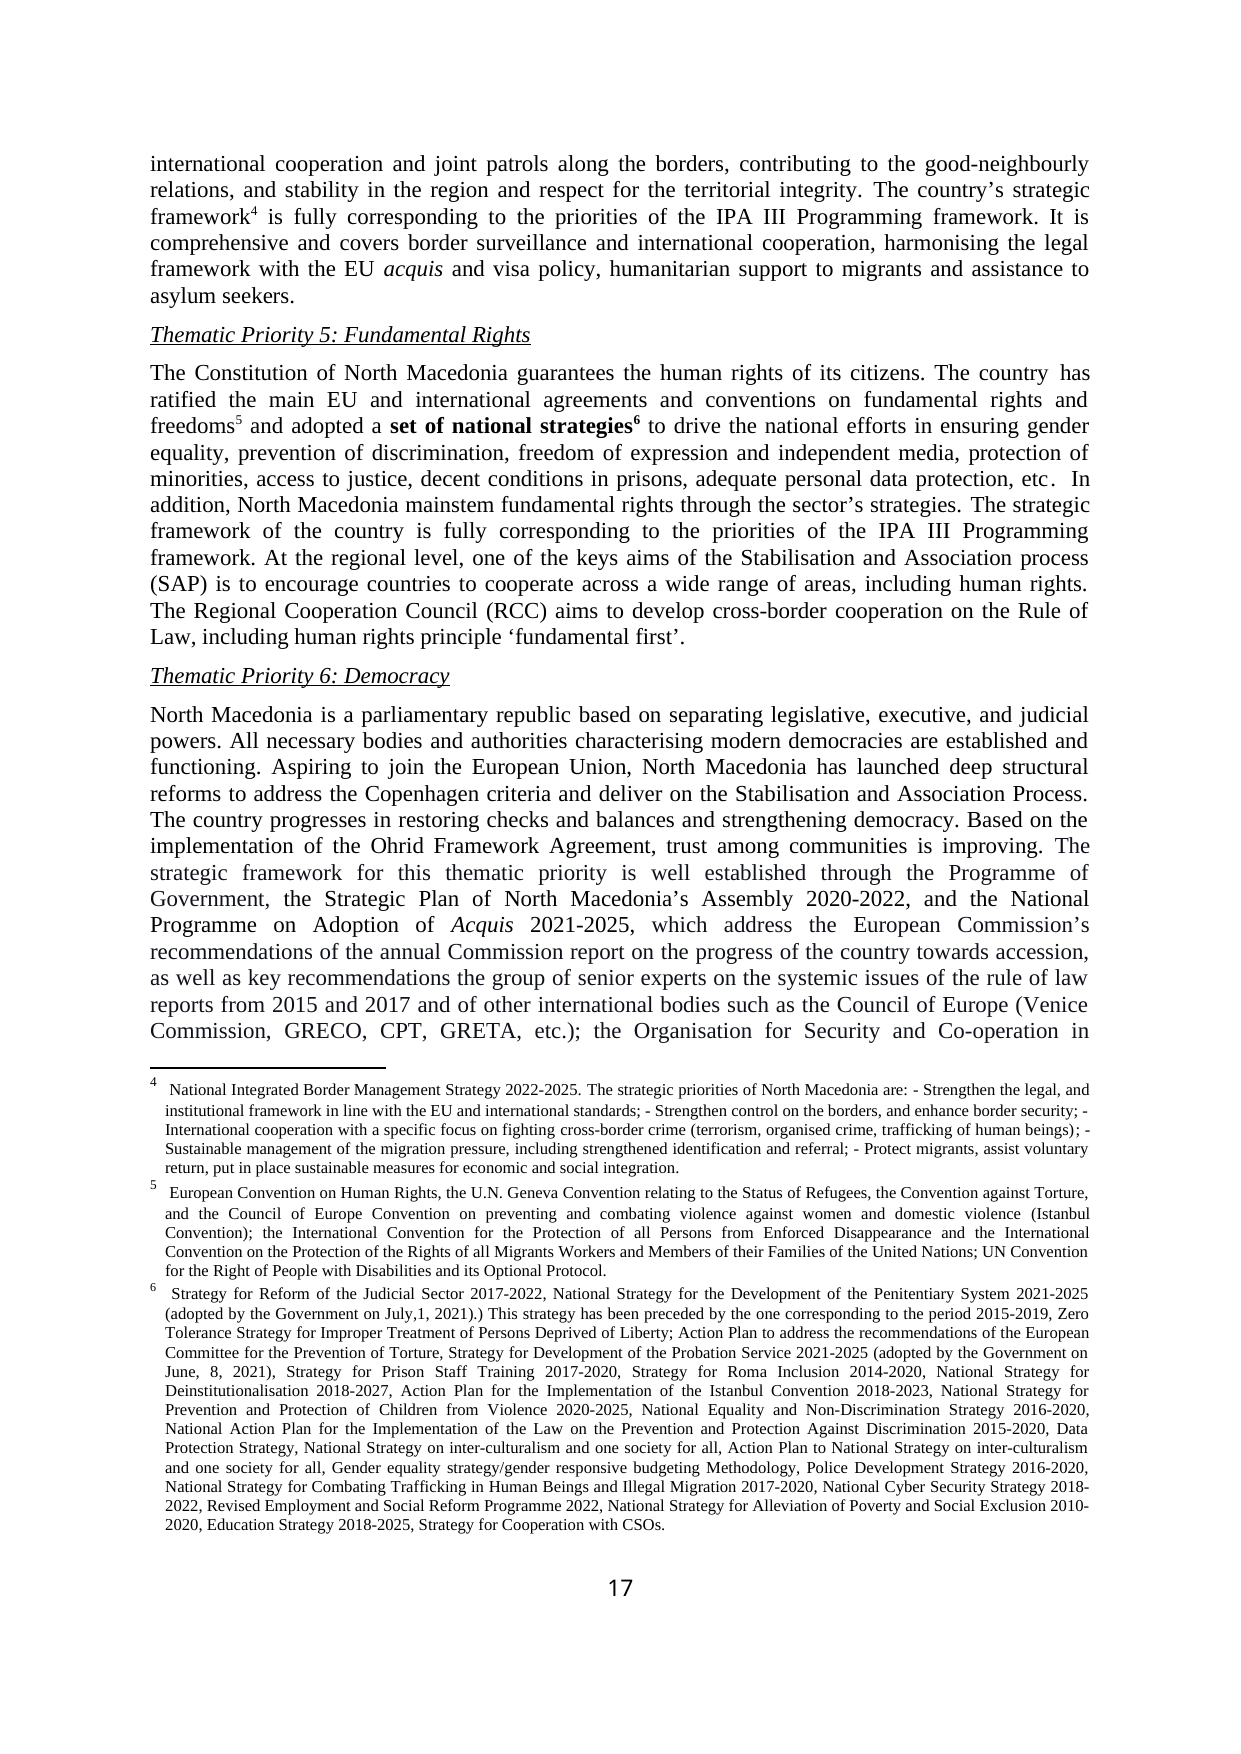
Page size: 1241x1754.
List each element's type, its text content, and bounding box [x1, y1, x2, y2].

text North Macedonia is a parliamentary republic based on separating legislative, executive, and judicial powers. All necessary bodies and authorities characterising modern democracies are established and functioning. Aspiring to join the European Union, North Macedonia has launched deep structural reforms to address the Copenhagen criteria and deliver on the Stabilisation and Association Process. The country progresses in restoring checks and balances and strengthening democracy. Based on the implementation of the Ohrid Framework Agreement, trust among communities is improving. The strategic framework for this thematic priority is well established through the Programme of Government, the Strategic Plan of North Macedonia’s Assembly 2020-2022, and the National Programme on Adoption of Acquis 2021-2025, which address the European Commission’s recommendations of the annual Commission report on the progress of the country towards accession, as well as key recommendations the group of senior experts on the systemic issues of the rule of law reports from 2015 and 2017 and of other international bodies such as the Council of Europe (Venice Commission, GRECO, CPT, GRETA, etc.); the Organisation for Security and Co-operation in Europe-Office for Democratic Institutions and Human Rights (OSCE/ODIHR) as well as SIGMA reports. The strategic framework is in line with the IPA III Programming framework. [150, 701, 1090, 1043]
text The Constitution of North Macedonia guarantees the human rights of its citizens. The country has ratified the main EU and international agreements and conventions on fundamental rights and freedoms and adopted a set of national strategies to drive the national efforts in ensuring gender equality, prevention of discrimination, freedom of expression and independent media, protection of minorities, access to justice, decent conditions in prisons, adequate personal data protection, etc. In addition, North Macedonia mainstem fundamental rights through the sector’s strategies. The strategic framework of the country is fully corresponding to the priorities of the IPA III Programming framework. At the regional level, one of the keys aims of the Stabilisation and Association process (SAP) is to encourage countries to cooperate across a wide range of areas, including human rights. The Regional Cooperation Council (RCC) aims to develop cross-border cooperation on the Rule of Law, including human rights principle ‘fundamental first’. [150, 359, 1090, 649]
text Thematic Priority 5: Fundamental Rights [150, 321, 1090, 347]
text Thematic Priority 6: Democracy [150, 662, 1090, 688]
text North Macedonia is facing significant challenges as the country is a part of the Western Balkan route, attracting the most significant number of migrants and asylum seekers due to its geostrategic position, well-developed road infrastructure, and fewer border crossings. The increasing attempts of irregular border crossings and smuggling activities raise the pressure on the country’s Southern border. To address these challenges, North Macedonia invests in improving the efficiency and effectiveness of border control and the management of migration flow, including contingency for the crisis, in line with the EU standards while taking into consideration the duty to protect the fundamental rights of all people under its jurisdiction, regardless of their nationality and/or legal status, this includes providing access to asylum procedures. Likewise, regional cooperation on migration and border management is crucial for adequate and effective management of migratory flows, including inter-agency and international cooperation and joint patrols along the borders, contributing to the good-neighbourly relations, and stability in the region and respect for the territorial integrity. The country’s strategic framework is fully corresponding to the priorities of the IPA III Programming framework. It is comprehensive and covers border surveillance and international cooperation, harmonising the legal framework with the EU acquis and visa policy, humanitarian support to migrants and assistance to asylum seekers. [150, 150, 1090, 308]
